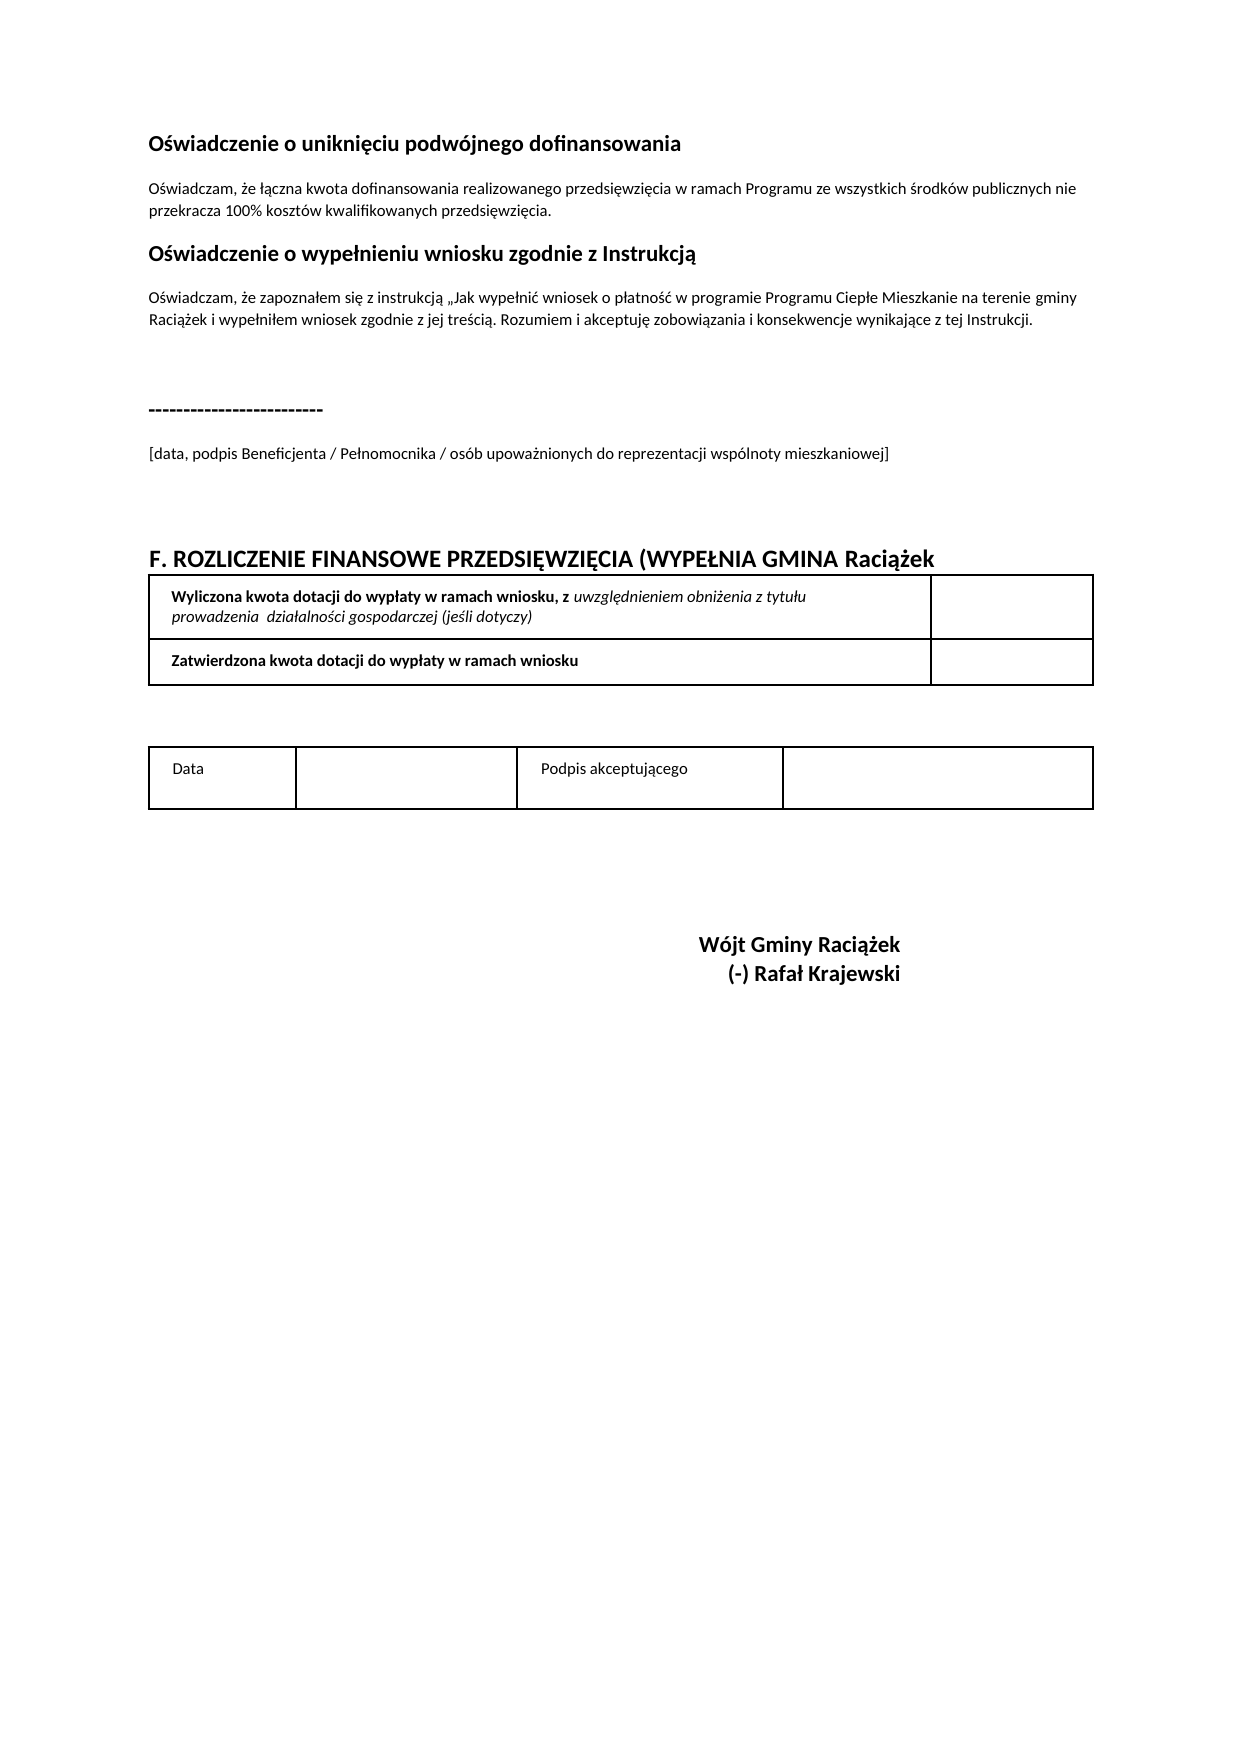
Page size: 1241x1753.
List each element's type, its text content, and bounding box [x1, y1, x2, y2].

text (-) Rafał Krajewski [222, 959, 900, 987]
table_cell [932, 640, 1092, 683]
table_header Wyliczona kwota dotacji do wypłaty w ramach wniosku, z uwzględnieniem obniżenia z tytułu prowadzenia działalności gospodarczej (jeśli dotyczy) [150, 576, 930, 637]
text [data, podpis Beneficjenta / Pełnomocnika / osób upoważnionych do reprezentacji wspólnoty mieszkaniowej] [149, 443, 1097, 464]
table_header Podpis akceptującego [518, 748, 782, 808]
table_header [784, 748, 1092, 808]
table_header [932, 576, 1092, 637]
text Oświadczam, że zapoznałem się z instrukcją „Jak wypełnić wniosek o płatność w programie Programu Ciepłe Mieszkanie na terenie gminy Raciążek i wypełniłem wniosek zgodnie z jej treścią. Rozumiem i akceptuję zobowiązania i konsekwencje wynikające z tej Instrukcji. [148, 288, 1097, 329]
text Wójt Gminy Raciążek [222, 930, 900, 958]
table_header [297, 748, 516, 808]
table_cell Zatwierdzona kwota dotacji do wypłaty w ramach wniosku [150, 640, 930, 683]
table_header Data [150, 748, 295, 808]
text Oświadczam, że łączna kwota dofinansowania realizowanego przedsięwzięcia w ramach Programu ze wszystkich środków publicznych nie przekracza 100% kosztów kwalifikowanych przedsięwzięcia. [148, 178, 1097, 220]
text F. ROZLICZENIE FINANSOWE PRZEDSIĘWZIĘCIA (WYPEŁNIA GMINA Raciążek [149, 543, 1097, 573]
text Oświadczenie o wypełnieniu wniosku zgodnie z Instrukcją [148, 239, 1097, 267]
text ------------------------- [148, 395, 1097, 423]
text Oświadczenie o uniknięciu podwójnego dofinansowania [148, 129, 1097, 157]
